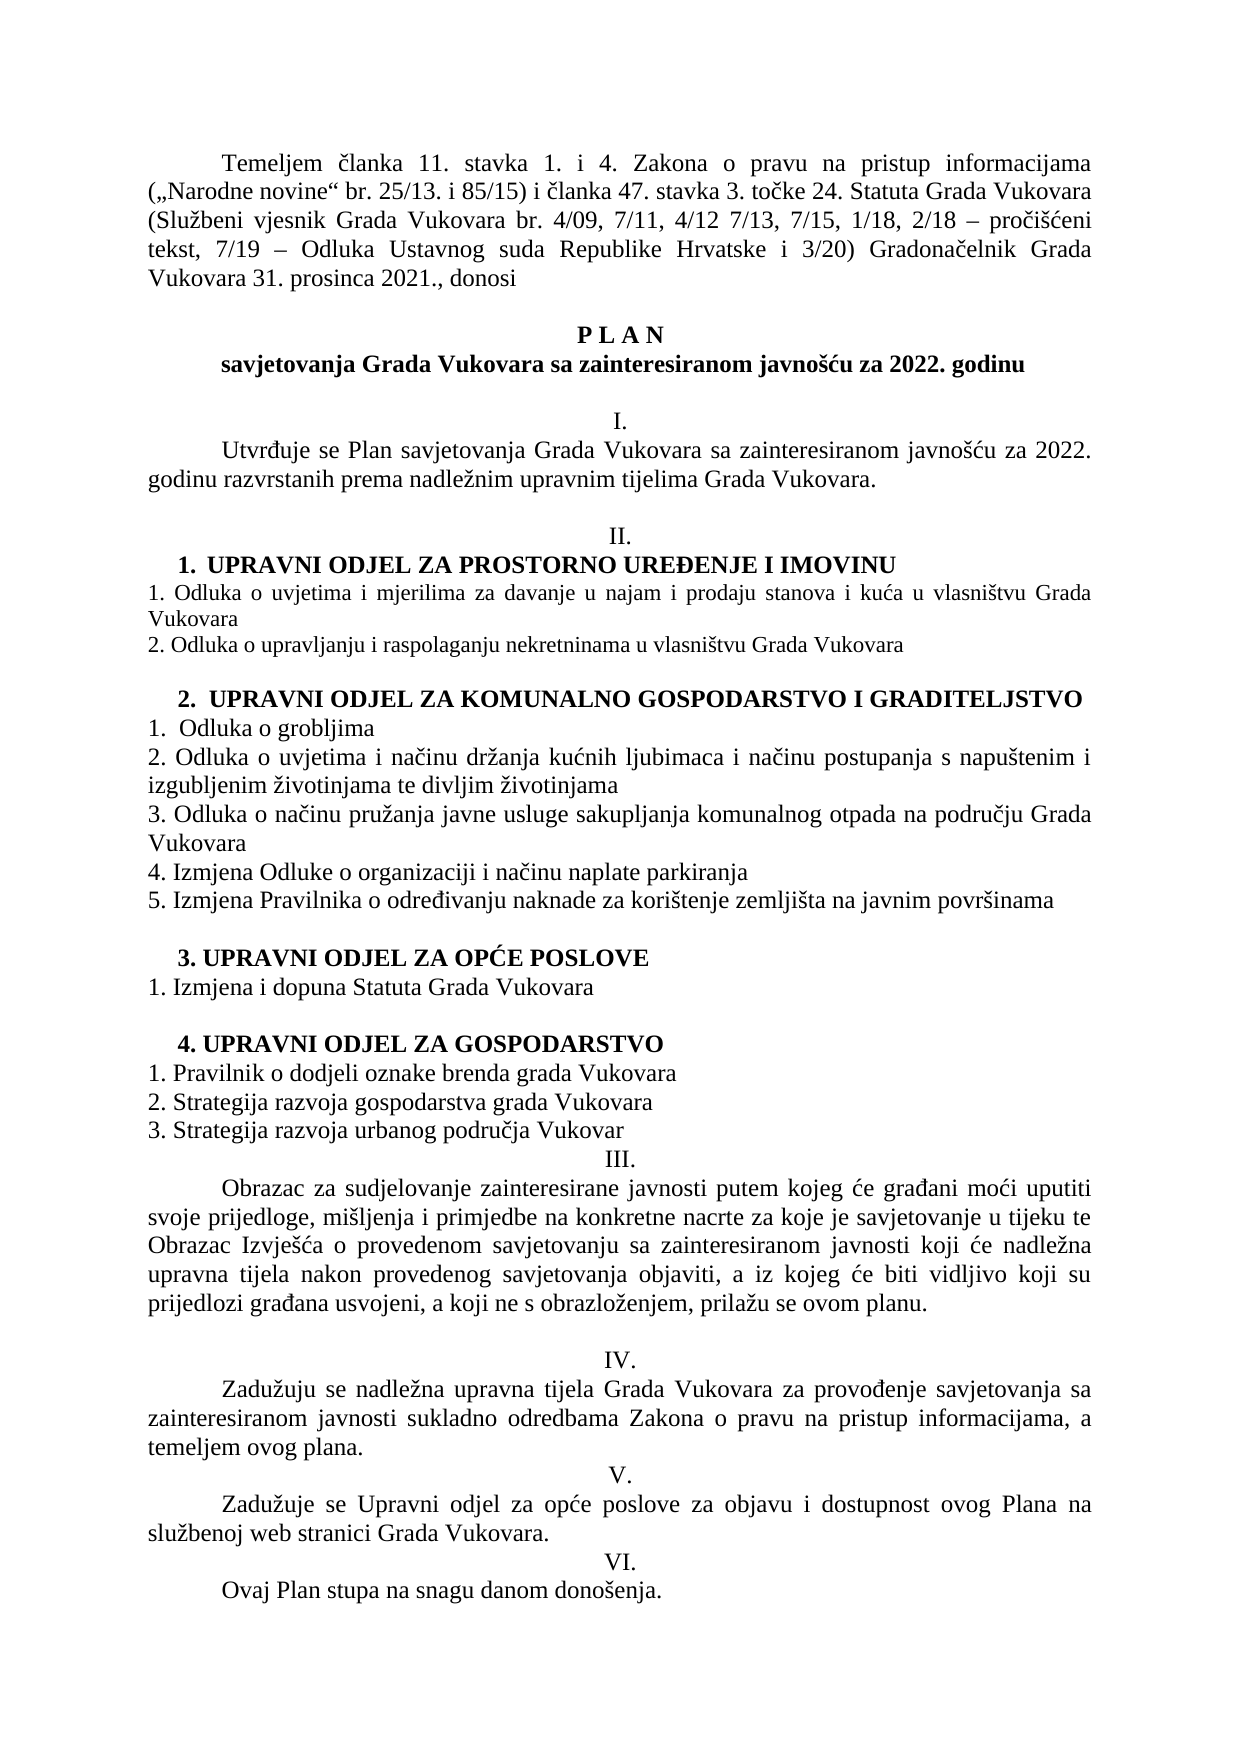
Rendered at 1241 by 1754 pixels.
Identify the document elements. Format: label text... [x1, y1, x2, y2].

text 2. Strategija razvoja gospodarstva grada Vukovara [148, 1087, 1093, 1116]
text 1. Odluka o grobljima [148, 713, 1093, 742]
text P L A N [148, 320, 1093, 349]
text 4. UPRAVNI ODJEL ZA GOSPODARSTVO [148, 1029, 1093, 1058]
text Obrazac za sudjelovanje zainteresirane javnosti putem kojeg će građani moći uputiti svoje prijedloge, mišljenja i primjedbe na konkretne nacrte za koje je savjetovanje u tijeku te Obrazac Izvješća o provedenom savjetovanju sa zainteresiranom javnosti koji će nadležna upravna tijela nakon provedenog savjetovanja objaviti, a iz kojeg će biti vidljivo koji su prijedlozi građana usvojeni, a koji ne s obrazloženjem, prilažu se ovom planu. [148, 1173, 1093, 1317]
text 3. Strategija razvoja urbanog područja Vukovar [148, 1116, 1093, 1144]
text 4. Izmjena Odluke o organizaciji i načinu naplate parkiranja [148, 857, 1093, 886]
text VI. [148, 1547, 1093, 1576]
text III. [148, 1144, 1093, 1173]
text 1. Odluka o uvjetima i mjerilima za davanje u najam i prodaju stanova i kuća u vlasništvu Grada Vukovara [148, 579, 1093, 632]
text 2. UPRAVNI ODJEL ZA KOMUNALNO GOSPODARSTVO I GRADITELJSTVO [148, 684, 1093, 713]
text Ovaj Plan stupa na snagu danom donošenja. [221, 1576, 1093, 1604]
text 5. Izmjena Pravilnika o određivanju naknade za korištenje zemljišta na javnim površinama [148, 886, 1093, 914]
text savjetovanja Grada Vukovara sa zainteresiranom javnošću za 2022. godinu [148, 349, 1093, 378]
text Zadužuju se nadležna upravna tijela Grada Vukovara za provođenje savjetovanja sa zainteresiranom javnosti sukladno odredbama Zakona o pravu na pristup informacijama, a temeljem ovog plana. [148, 1374, 1093, 1461]
text II. [148, 521, 1093, 550]
text V. [148, 1461, 1093, 1489]
text 2. Odluka o upravljanju i raspolaganju nekretninama u vlasništvu Grada Vukovara [148, 632, 1093, 658]
text IV. [148, 1346, 1093, 1374]
text 1. Pravilnik o dodjeli oznake brenda grada Vukovara [148, 1058, 1093, 1087]
list UPRAVNI ODJEL ZA PROSTORNO UREĐENJE I IMOVINU [177, 550, 1093, 579]
text Zadužuje se Upravni odjel za opće poslove za objavu i dostupnost ovog Plana na službenoj web stranici Grada Vukovara. [148, 1489, 1093, 1547]
text 3. Odluka o načinu pružanja javne usluge sakupljanja komunalnog otpada na području Grada Vukovara [148, 799, 1093, 857]
text 1. Izmjena i dopuna Statuta Grada Vukovara [148, 972, 1093, 1001]
text 2. Odluka o uvjetima i načinu držanja kućnih ljubimaca i načinu postupanja s napuštenim i izgubljenim životinjama te divljim životinjama [148, 742, 1093, 799]
text I. [148, 406, 1093, 435]
text Utvrđuje se Plan savjetovanja Grada Vukovara sa zainteresiranom javnošću za 2022. godinu razvrstanih prema nadležnim upravnim tijelima Grada Vukovara. [148, 435, 1093, 493]
text 3. UPRAVNI ODJEL ZA OPĆE POSLOVE [177, 943, 1093, 972]
text Temeljem članka 11. stavka 1. i 4. Zakona o pravu na pristup informacijama („Narodne novine“ br. 25/13. i 85/15) i članka 47. stavka 3. točke 24. Statuta Grada Vukovara (Službeni vjesnik Grada Vukovara br. 4/09, 7/11, 4/12 7/13, 7/15, 1/18, 2/18 – pročišćeni tekst, 7/19 – Odluka Ustavnog suda Republike Hrvatske i 3/20) Gradonačelnik Grada Vukovara 31. prosinca 2021., donosi [148, 148, 1093, 291]
